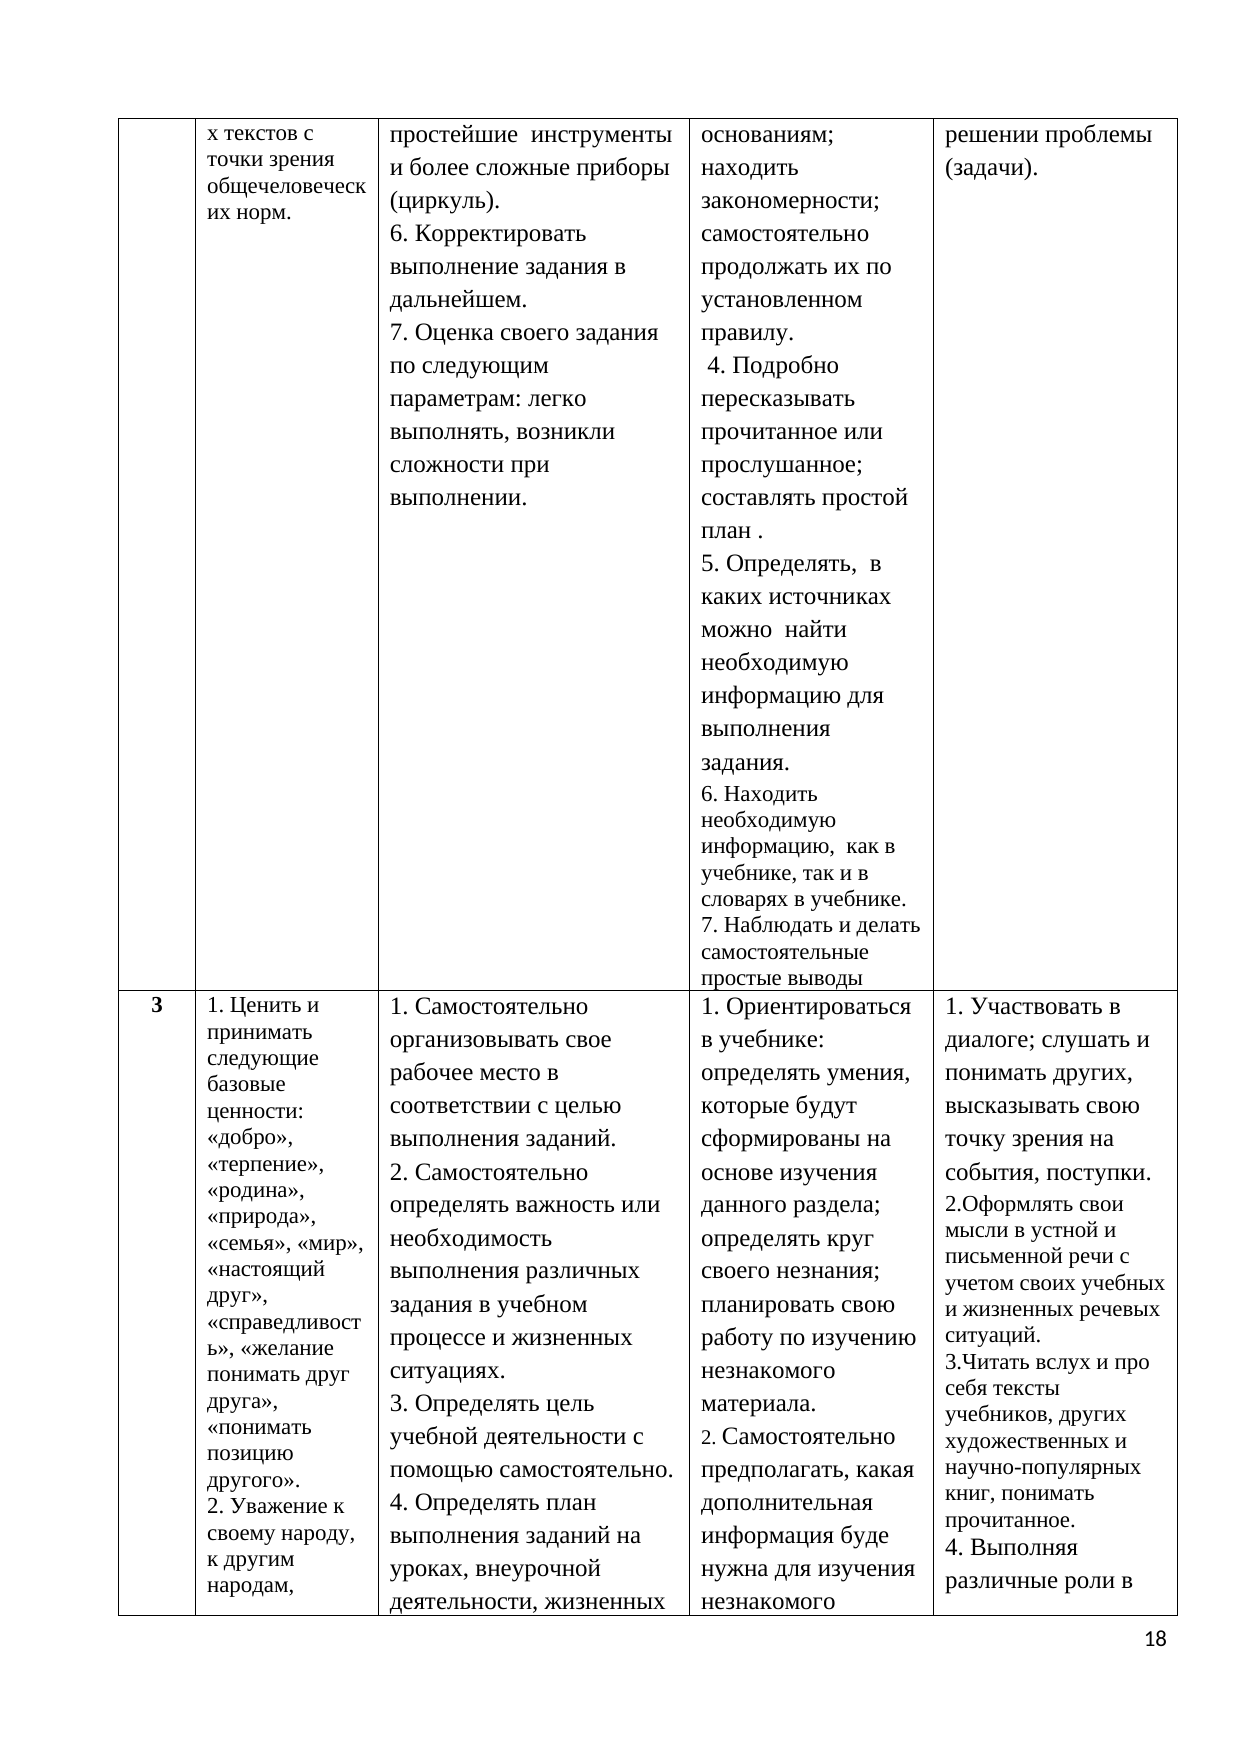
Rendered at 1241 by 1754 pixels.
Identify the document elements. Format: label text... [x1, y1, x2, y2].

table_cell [196, 119, 378, 990]
table_cell 3 [119, 991, 195, 1614]
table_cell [934, 119, 1177, 990]
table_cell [690, 991, 933, 1614]
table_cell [690, 119, 933, 990]
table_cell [379, 119, 689, 990]
table_cell 2 [119, 119, 195, 990]
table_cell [196, 991, 378, 1614]
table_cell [379, 991, 689, 1614]
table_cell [934, 991, 1177, 1614]
